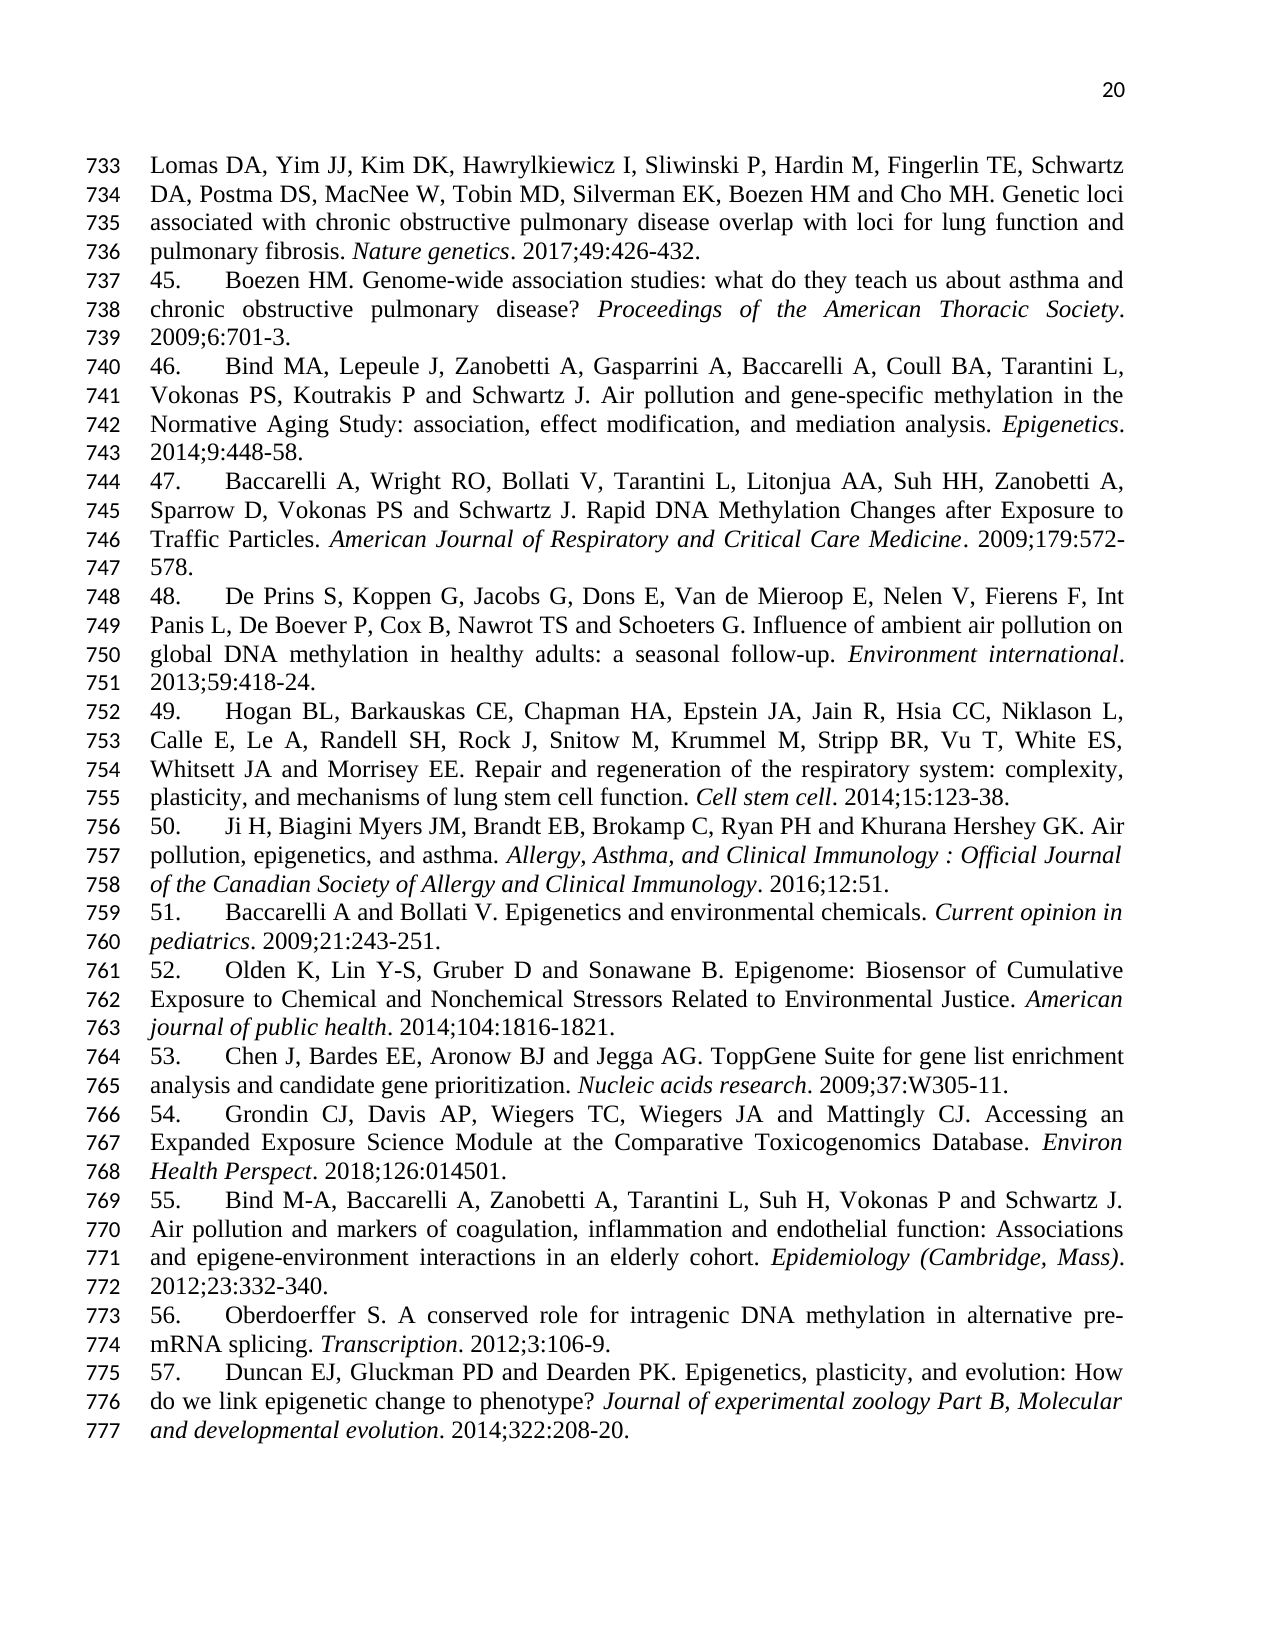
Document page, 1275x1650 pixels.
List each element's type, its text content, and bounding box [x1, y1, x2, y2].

text 52. Olden K, Lin Y-S, Gruber D and Sonawane B. Epigenome: Biosensor of Cumulative Exposure to Chemical and Nonchemical Stressors Related to Environmental Justice. American journal of public health. 2014;104:1816-1821. [150, 955, 1125, 1041]
text 57. Duncan EJ, Gluckman PD and Dearden PK. Epigenetics, plasticity, and evolution: How do we link epigenetic change to phenotype? Journal of experimental zoology Part B, Molecular and developmental evolution. 2014;322:208-20. [150, 1357, 1125, 1444]
text 48. De Prins S, Koppen G, Jacobs G, Dons E, Van de Mieroop E, Nelen V, Fierens F, Int Panis L, De Boever P, Cox B, Nawrot TS and Schoeters G. Influence of ambient air pollution on global DNA methylation in healthy adults: a seasonal follow-up. Environment international. 2013;59:418-24. [150, 581, 1125, 696]
text 54. Grondin CJ, Davis AP, Wiegers TC, Wiegers JA and Mattingly CJ. Accessing an Expanded Exposure Science Module at the Comparative Toxicogenomics Database. Environ Health Perspect. 2018;126:014501. [150, 1099, 1125, 1185]
text 45. Boezen HM. Genome-wide association studies: what do they teach us about asthma and chronic obstructive pulmonary disease? Proceedings of the American Thoracic Society. 2009;6:701-3. [150, 265, 1125, 351]
text 51. Baccarelli A and Bollati V. Epigenetics and environmental chemicals. Current opinion in pediatrics. 2009;21:243-251. [150, 897, 1125, 955]
text 53. Chen J, Bardes EE, Aronow BJ and Jegga AG. ToppGene Suite for gene list enrichment analysis and candidate gene prioritization. Nucleic acids research. 2009;37:W305-11. [150, 1041, 1125, 1099]
text 47. Baccarelli A, Wright RO, Bollati V, Tarantini L, Litonjua AA, Suh HH, Zanobetti A, Sparrow D, Vokonas PS and Schwartz J. Rapid DNA Methylation Changes after Exposure to Traffic Particles. American Journal of Respiratory and Critical Care Medicine. 2009;179:572-578. [150, 466, 1125, 581]
text 50. Ji H, Biagini Myers JM, Brandt EB, Brokamp C, Ryan PH and Khurana Hershey GK. Air pollution, epigenetics, and asthma. Allergy, Asthma, and Clinical Immunology : Official Journal of the Canadian Society of Allergy and Clinical Immunology. 2016;12:51. [150, 811, 1125, 897]
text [150, 150, 1125, 265]
text 55. Bind M-A, Baccarelli A, Zanobetti A, Tarantini L, Suh H, Vokonas P and Schwartz J. Air pollution and markers of coagulation, inflammation and endothelial function: Associations and epigene-environment interactions in an elderly cohort. Epidemiology (Cambridge, Mass). 2012;23:332-340. [150, 1185, 1125, 1300]
text 56. Oberdoerffer S. A conserved role for intragenic DNA methylation in alternative pre-mRNA splicing. Transcription. 2012;3:106-9. [150, 1300, 1125, 1357]
text 49. Hogan BL, Barkauskas CE, Chapman HA, Epstein JA, Jain R, Hsia CC, Niklason L, Calle E, Le A, Randell SH, Rock J, Snitow M, Krummel M, Stripp BR, Vu T, White ES, Whitsett JA and Morrisey EE. Repair and regeneration of the respiratory system: complexity, plasticity, and mechanisms of lung stem cell function. Cell stem cell. 2014;15:123-38. [150, 696, 1125, 811]
text 46. Bind MA, Lepeule J, Zanobetti A, Gasparrini A, Baccarelli A, Coull BA, Tarantini L, Vokonas PS, Koutrakis P and Schwartz J. Air pollution and gene-specific methylation in the Normative Aging Study: association, effect modification, and mediation analysis. Epigenetics. 2014;9:448-58. [150, 351, 1125, 466]
